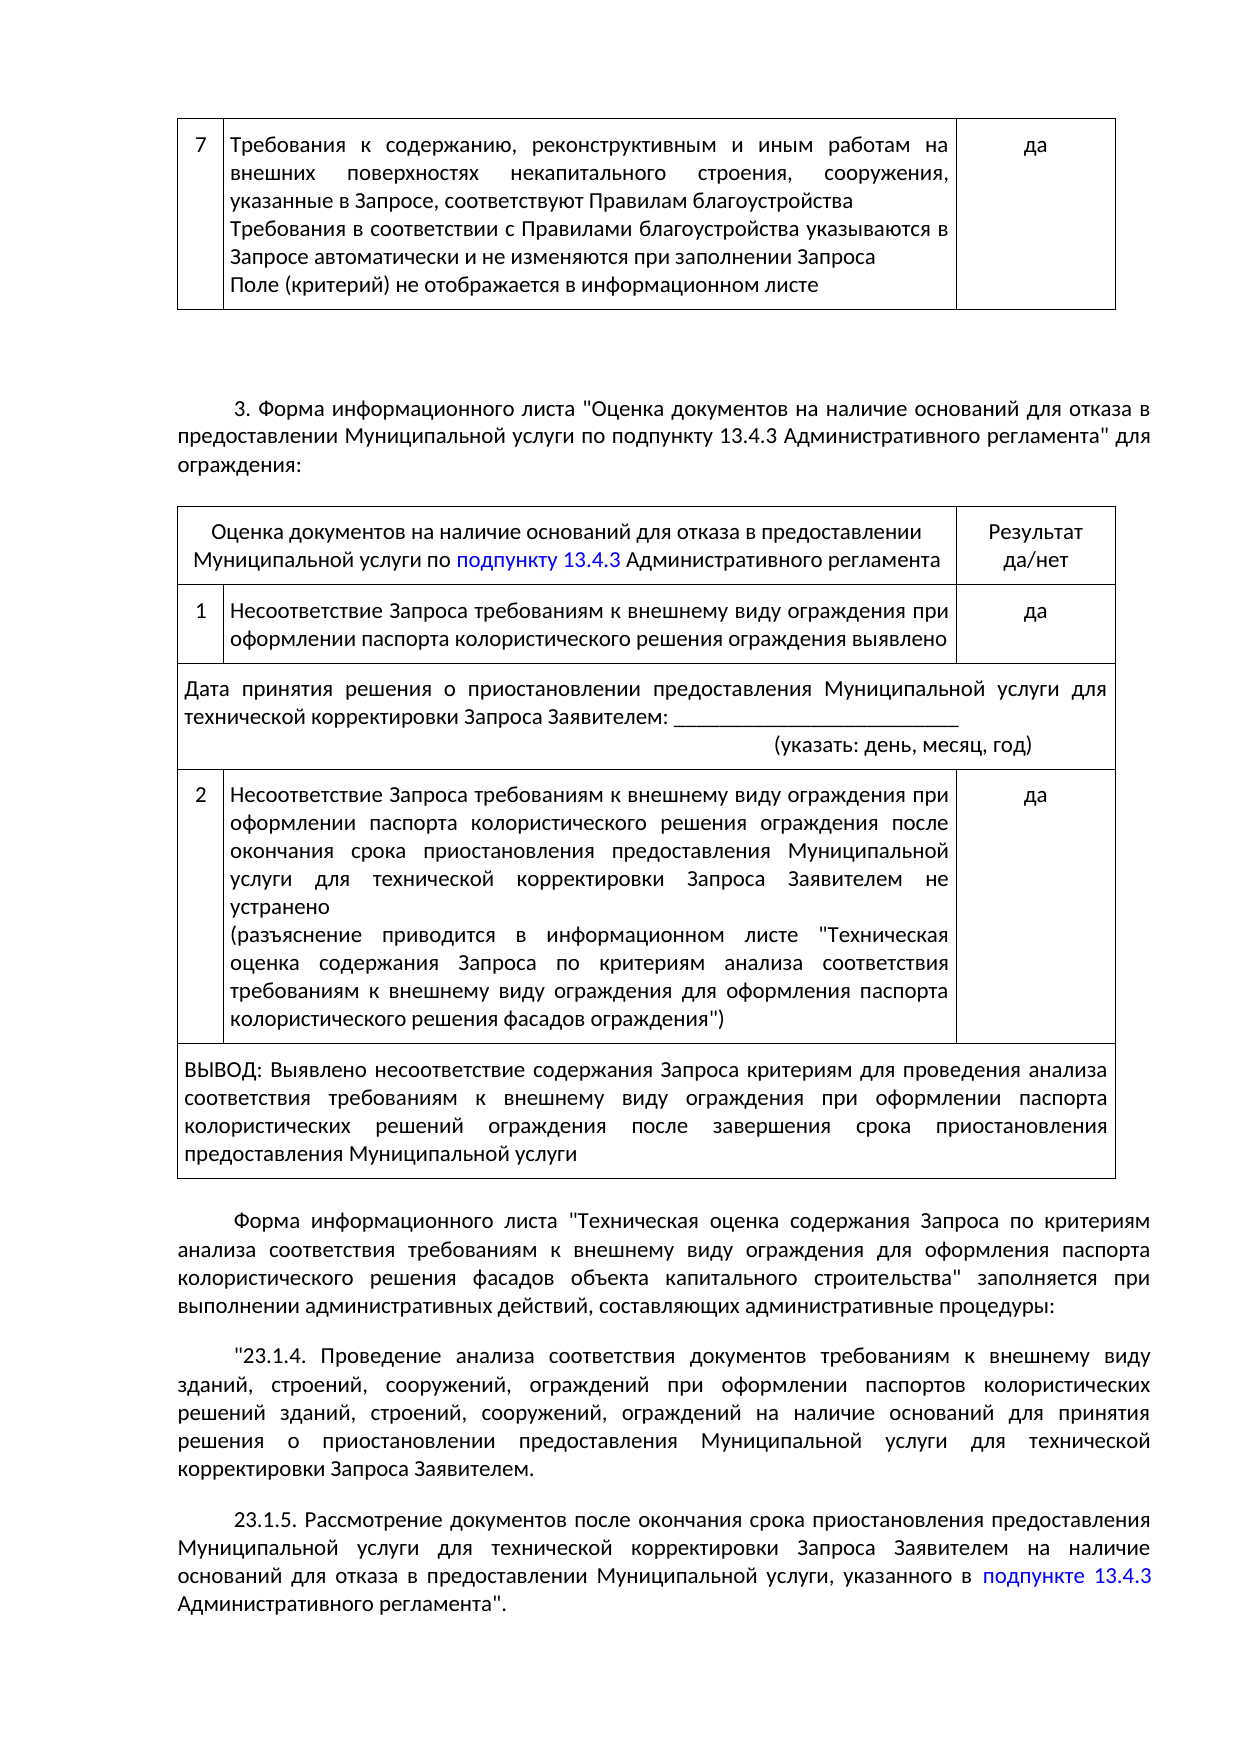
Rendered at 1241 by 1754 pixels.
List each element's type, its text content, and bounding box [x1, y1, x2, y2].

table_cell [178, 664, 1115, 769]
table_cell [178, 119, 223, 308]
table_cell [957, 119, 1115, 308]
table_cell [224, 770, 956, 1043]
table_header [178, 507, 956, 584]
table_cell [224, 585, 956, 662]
text 23.1.5. Рассмотрение документов после окончания срока приостановления предоставления Муниципальной услуги для технической корректировки Запроса Заявителем на наличие оснований для отказа в предоставлении Муниципальной услуги, указанного в подпункте 13.4.3 Административного регламента". [177, 1505, 1152, 1617]
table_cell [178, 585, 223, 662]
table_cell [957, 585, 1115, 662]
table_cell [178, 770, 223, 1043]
text Форма информационного листа "Техническая оценка содержания Запроса по критериям анализа соответствия требованиям к внешнему виду ограждения для оформления паспорта колористического решения фасадов объекта капитального строительства" заполняется при выполнении административных действий, составляющих административные процедуры: [177, 1207, 1152, 1319]
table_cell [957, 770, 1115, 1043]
text 3. Форма информационного листа "Оценка документов на наличие оснований для отказа в предоставлении Муниципальной услуги по подпункту 13.4.3 Административного регламента" для ограждения: [177, 394, 1152, 478]
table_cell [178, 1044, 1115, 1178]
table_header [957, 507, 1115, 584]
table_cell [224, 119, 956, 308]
text "23.1.4. Проведение анализа соответствия документов требованиям к внешнему виду зданий, строений, сооружений, ограждений при оформлении паспортов колористических решений зданий, строений, сооружений, ограждений на наличие оснований для принятия решения о приостановлении предоставления Муниципальной услуги для технической корректировки Запроса Заявителем. [177, 1342, 1152, 1482]
